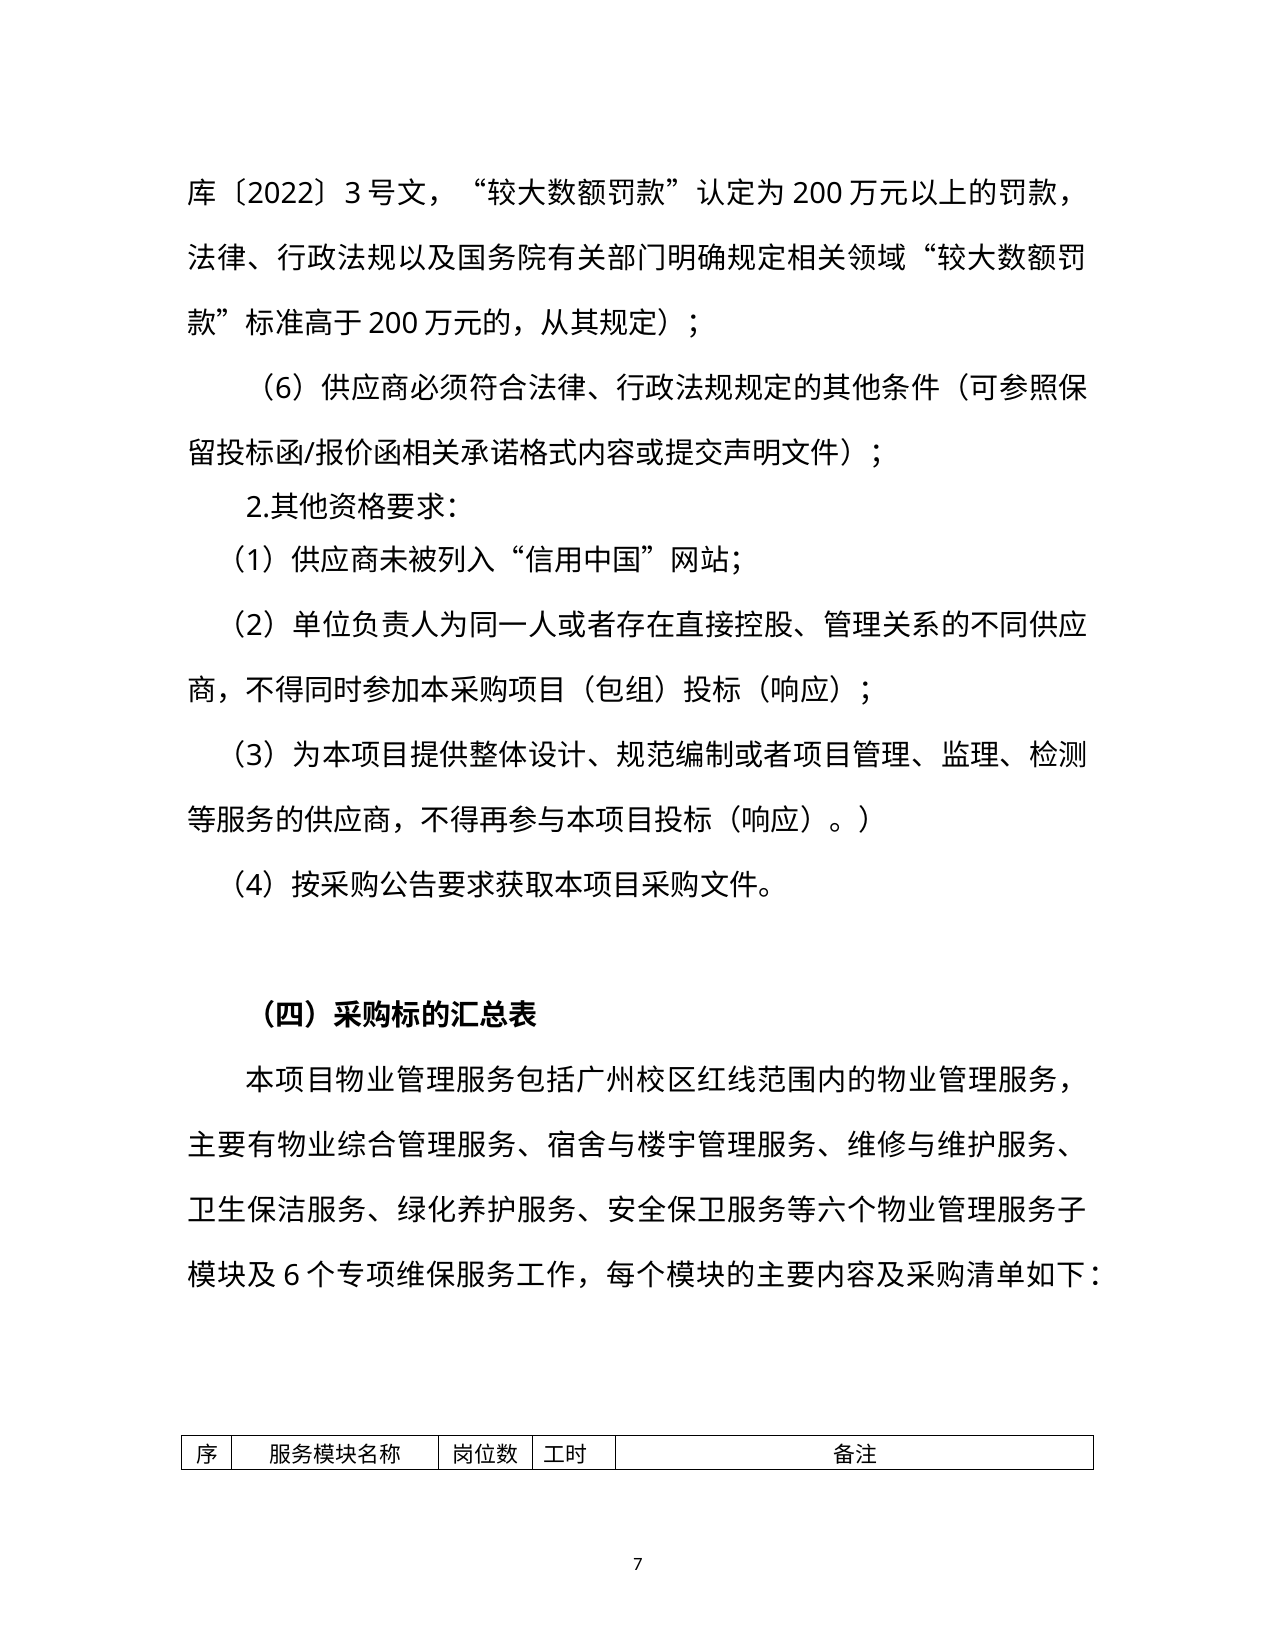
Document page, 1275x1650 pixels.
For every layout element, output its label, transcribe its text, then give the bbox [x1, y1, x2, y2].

table_header 序号 [182, 1436, 231, 1469]
text （6）供应商必须符合法律、行政法规规定的其他条件（可参照保留投标函/报价函相关承诺格式内容或提交声明文件）； [187, 354, 1088, 484]
text （3）为本项目提供整体设计、规范编制或者项目管理、监理、检测等服务的供应商，不得再参与本项目投标（响应）。） [187, 720, 1088, 850]
text （2）单位负责人为同一人或者存在直接控股、管理关系的不同供应商，不得同时参加本采购项目（包组）投标（响应）； [187, 590, 1088, 720]
list 采购标的汇总表 [187, 980, 1088, 1045]
table_header 备注 [616, 1436, 1093, 1469]
text 本项目物业管理服务包括广州校区红线范围内的物业管理服务，主要有物业综合管理服务、宿舍与楼宇管理服务、维修与维护服务、卫生保洁服务、绿化养护服务、安全保卫服务等六个物业管理服务子模块及6个专项维保服务工作，每个模块的主要内容及采购清单如下： [187, 1045, 1088, 1370]
table_header 工时 设置 [533, 1436, 615, 1469]
text （1）供应商未被列入“信用中国”网站； [187, 525, 1088, 590]
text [187, 159, 1088, 354]
text 2.其他资格要求： [187, 484, 1088, 525]
table_header 岗位数量设置 [439, 1436, 532, 1469]
text （4）按采购公告要求获取本项目采购文件。 [187, 850, 1088, 915]
table_header 服务模块名称 [232, 1436, 438, 1469]
